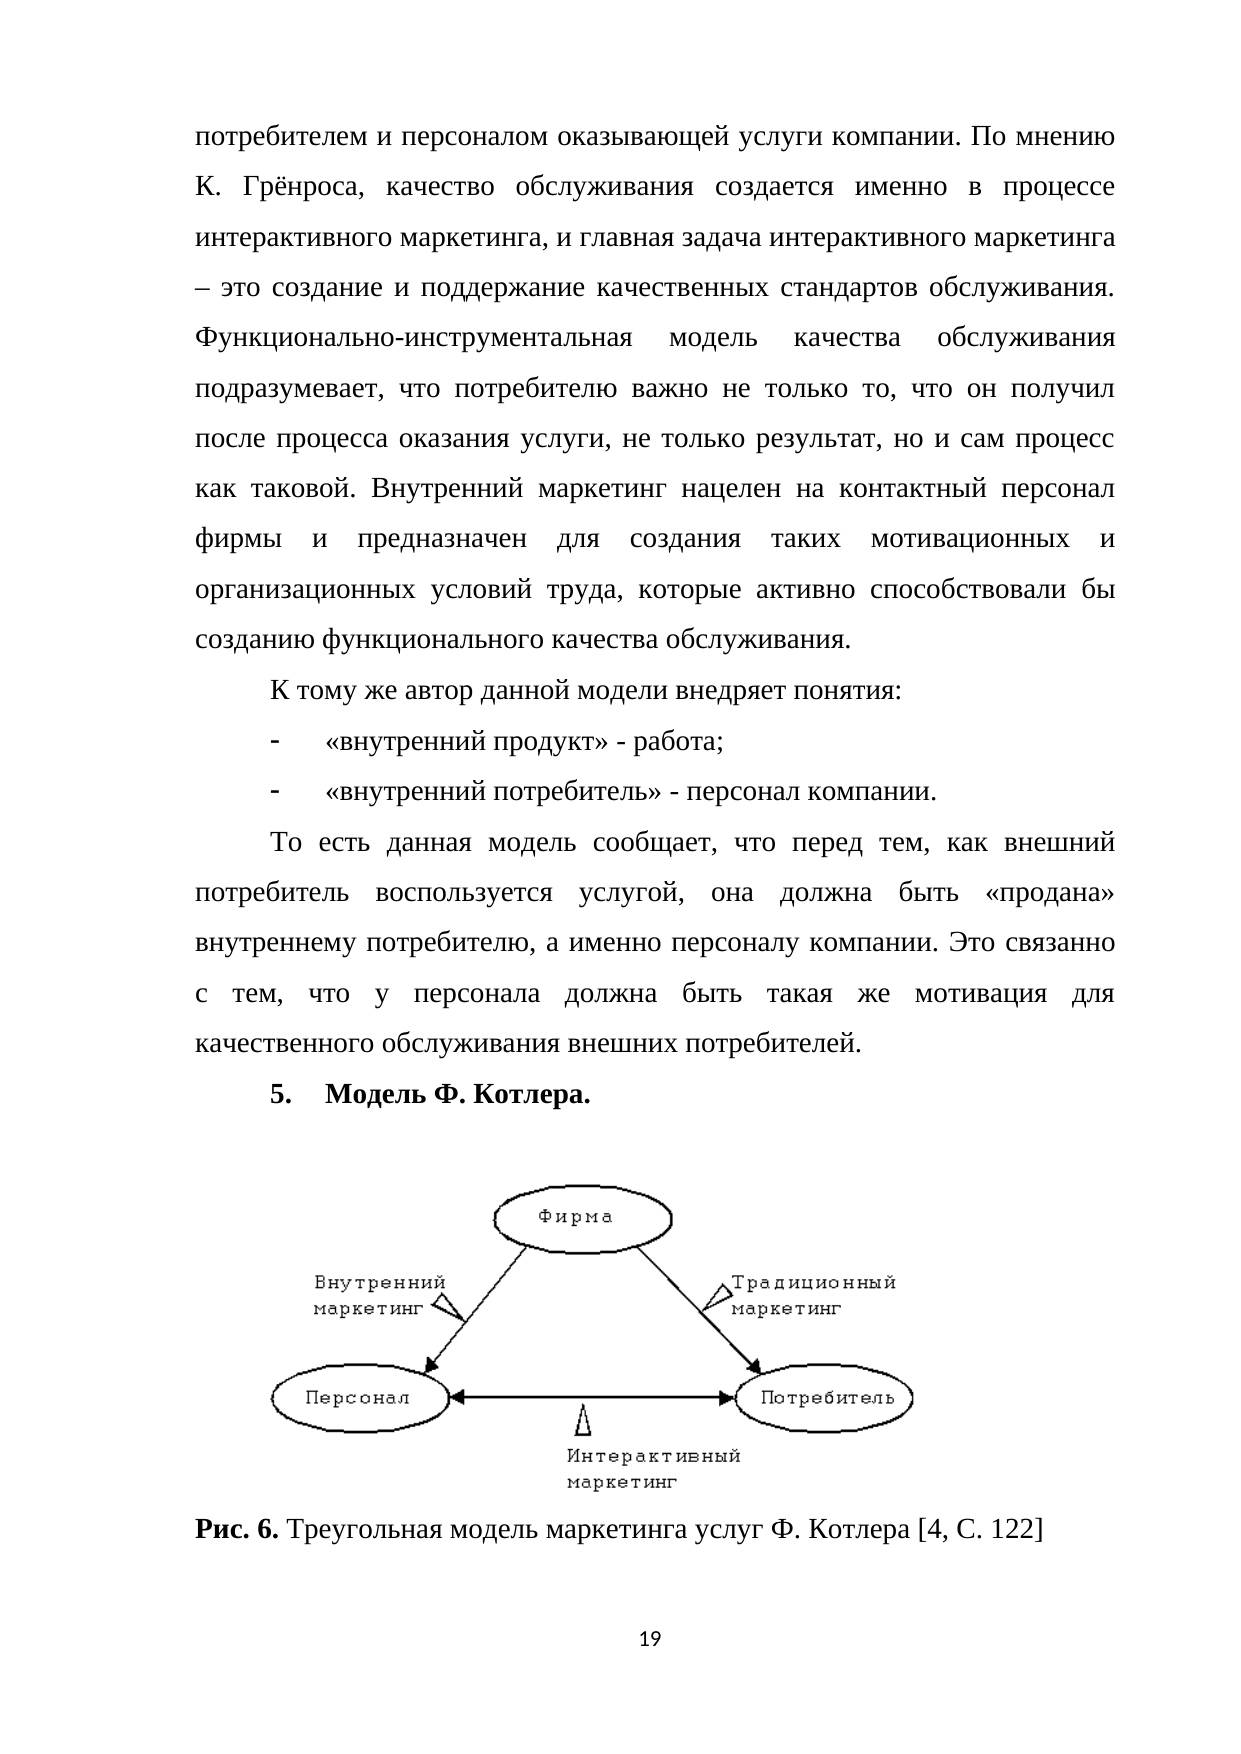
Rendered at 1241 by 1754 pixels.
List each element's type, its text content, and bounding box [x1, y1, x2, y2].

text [195, 118, 1116, 655]
text К тому же автор данной модели внедряет понятия: [195, 672, 1116, 706]
list Модель Ф. Котлера. [195, 1076, 1116, 1109]
picture [269, 1177, 938, 1497]
list «внутренний потребитель» - персонал компании. [195, 773, 1116, 807]
text То есть данная модель сообщает, что перед тем, как внешний потребитель воспользуется услугой, она должна быть «продана» внутреннему потребителю, а именно персоналу компании. Это связанно с тем, что у персонала должна быть такая же мотивация для качественного обслуживания внешних потребителей. [195, 824, 1116, 1059]
list «внутренний продукт» - работа; [195, 723, 1116, 756]
text Рис. 6. Треугольная модель маркетинга услуг Ф. Котлера [4, С. 122] [195, 1511, 1116, 1544]
